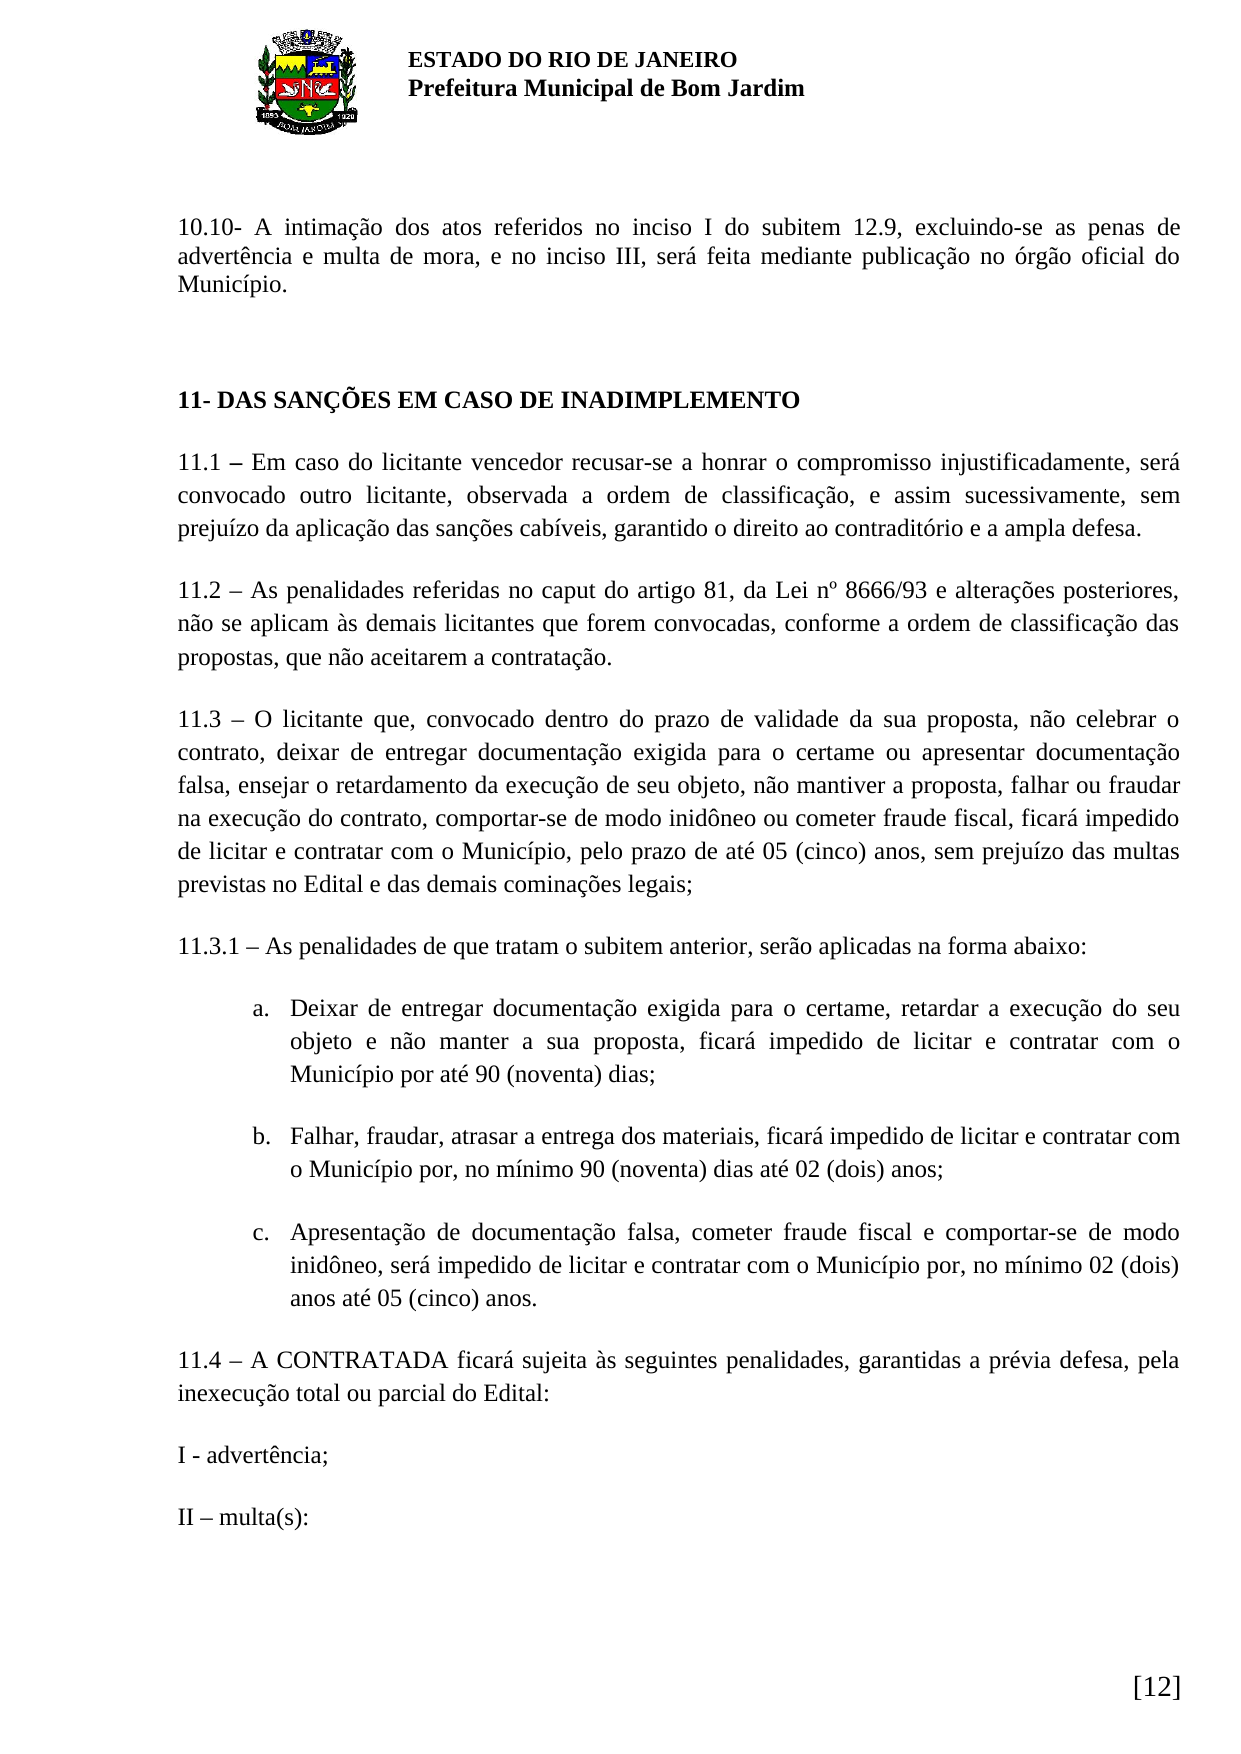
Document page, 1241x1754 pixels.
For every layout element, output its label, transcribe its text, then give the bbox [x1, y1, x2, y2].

text 10.10- A intimação dos atos referidos no inciso I do subitem 12.9, excluindo-se as penas de advertência e multa de mora, e no inciso III, será feita mediante publicação no órgão oficial do Município. [177, 212, 1181, 298]
text 11.1 – Em caso do licitante vencedor recusar-se a honrar o compromisso injustificadamente, será convocado outro licitante, observada a ordem de classificação, e assim sucessivamente, sem prejuízo da aplicação das sanções cabíveis, garantido o direito ao contraditório e a ampla defesa. [177, 447, 1181, 542]
list Apresentação de documentação falsa, cometer fraude fiscal e comportar-se de modo inidôneo, será impedido de licitar e contratar com o Município por, no mínimo 02 (dois) anos até 05 (cinco) anos. [252, 1217, 1181, 1311]
text I - advertência; [177, 1440, 1181, 1469]
list Falhar, fraudar, atrasar a entrega dos materiais, ficará impedido de licitar e contratar com o Município por, no mínimo 90 (noventa) dias até 02 (dois) anos; [252, 1121, 1181, 1183]
text II – multa(s): [177, 1502, 1181, 1531]
text 11.4 – A CONTRATADA ficará sujeita às seguintes penalidades, garantidas a prévia defesa, pela inexecução total ou parcial do Edital: [177, 1345, 1181, 1407]
text 11- DAS SANÇÕES EM CASO DE INADIMPLEMENTO [177, 385, 1181, 414]
text 11.3.1 – As penalidades de que tratam o subitem anterior, serão aplicadas na forma abaixo: [177, 931, 1181, 960]
picture [253, 27, 359, 137]
text 11.2 – As penalidades referidas no caput do artigo 81, da Lei nº 8666/93 e alterações posteriores, não se aplicam às demais licitantes que forem convocadas, conforme a ordem de classificação das propostas, que não aceitarem a contratação. [177, 576, 1181, 670]
text 11.3 – O licitante que, convocado dentro do prazo de validade da sua proposta, não celebrar o contrato, deixar de entregar documentação exigida para o certame ou apresentar documentação falsa, ensejar o retardamento da execução de seu objeto, não mantiver a proposta, falhar ou fraudar na execução do contrato, comportar-se de modo inidôneo ou cometer fraude fiscal, ficará impedido de licitar e contratar com o Município, pelo prazo de até 05 (cinco) anos, sem prejuízo das multas previstas no Edital e das demais cominações legais; [177, 704, 1181, 898]
list Deixar de entregar documentação exigida para o certame, retardar a execução do seu objeto e não manter a sua proposta, ficará impedido de licitar e contratar com o Município por até 90 (noventa) dias; [252, 993, 1181, 1088]
